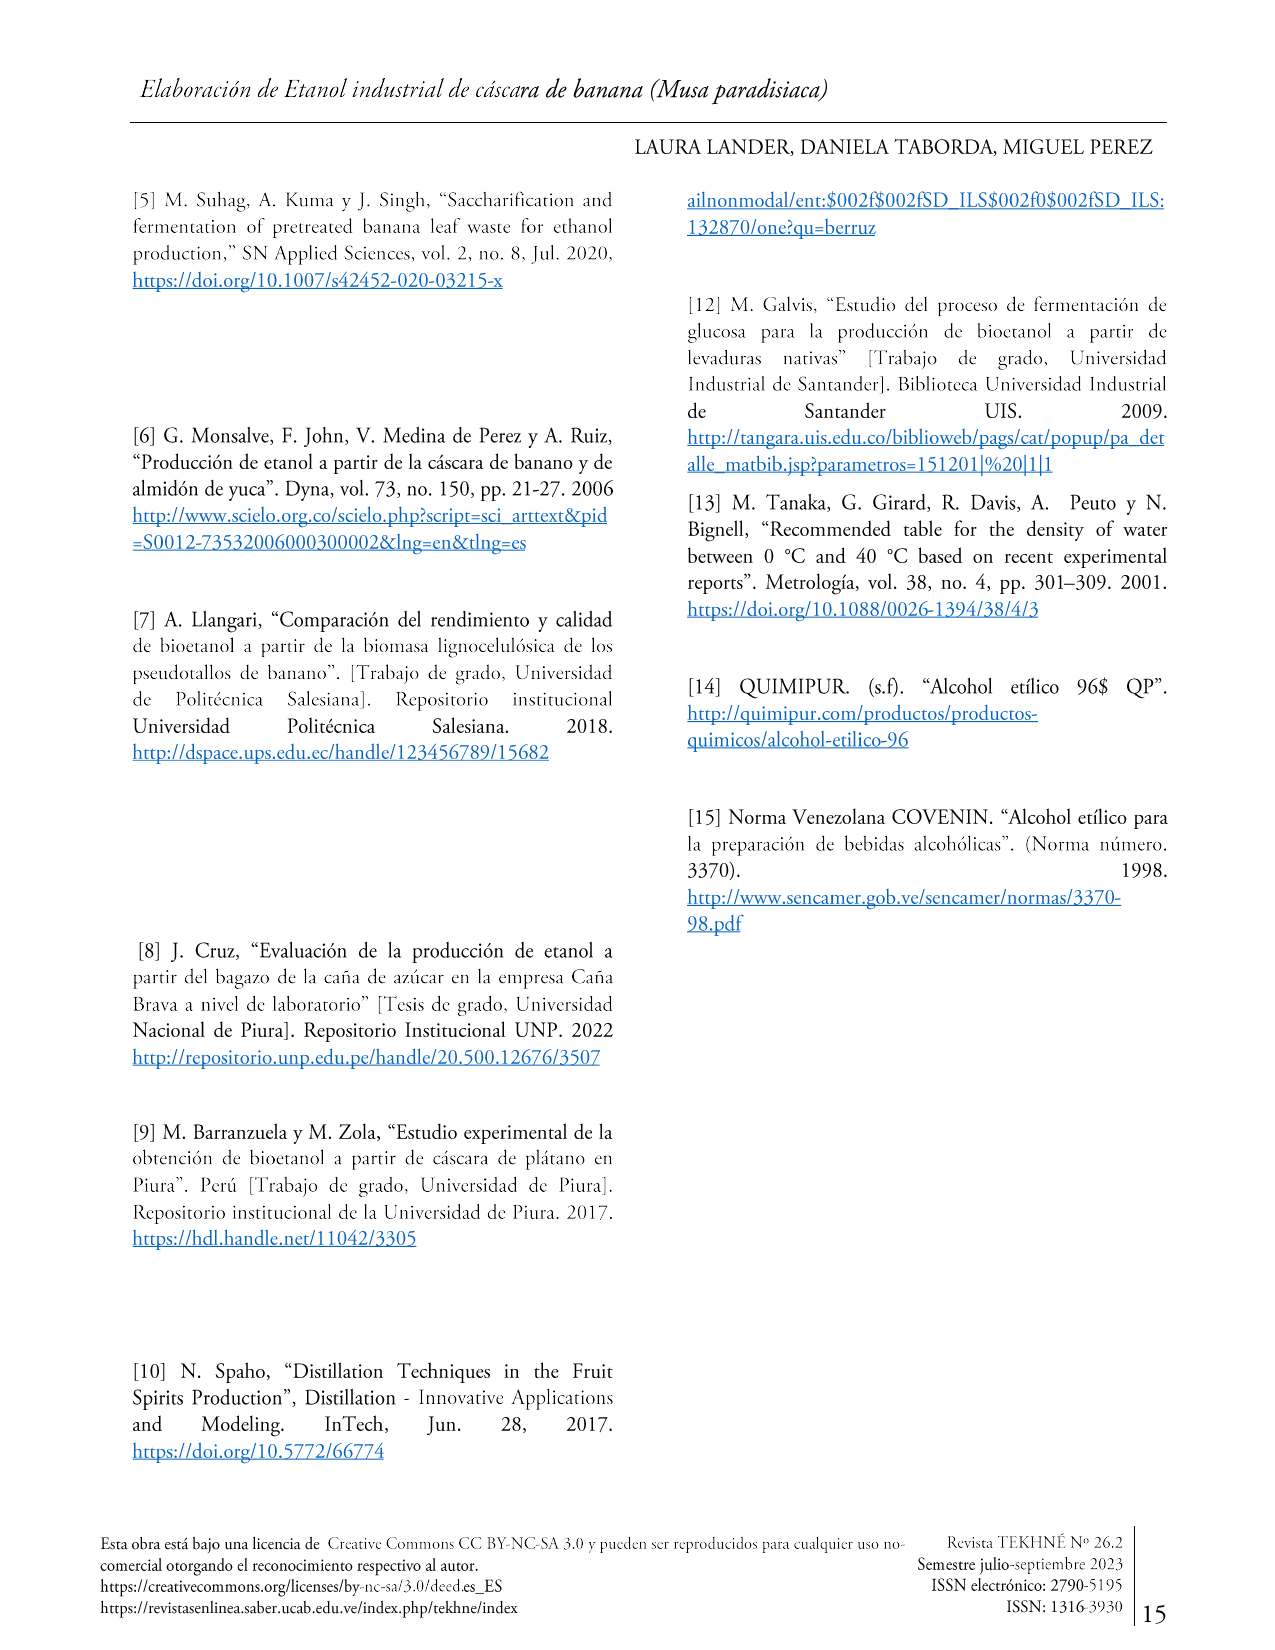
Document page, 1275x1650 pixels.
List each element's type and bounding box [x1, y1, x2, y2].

picture [132, 187, 627, 294]
picture [132, 1358, 631, 1465]
picture [687, 489, 1182, 623]
picture [1141, 1598, 1180, 1631]
picture [132, 422, 632, 556]
picture [139, 73, 837, 106]
picture [687, 673, 1183, 754]
picture [917, 1532, 1131, 1618]
picture [634, 134, 1164, 161]
picture [687, 292, 1193, 478]
picture [132, 937, 633, 1071]
picture [100, 1533, 910, 1619]
picture [687, 187, 1174, 241]
picture [132, 1119, 627, 1252]
picture [132, 606, 630, 766]
picture [687, 804, 1210, 938]
